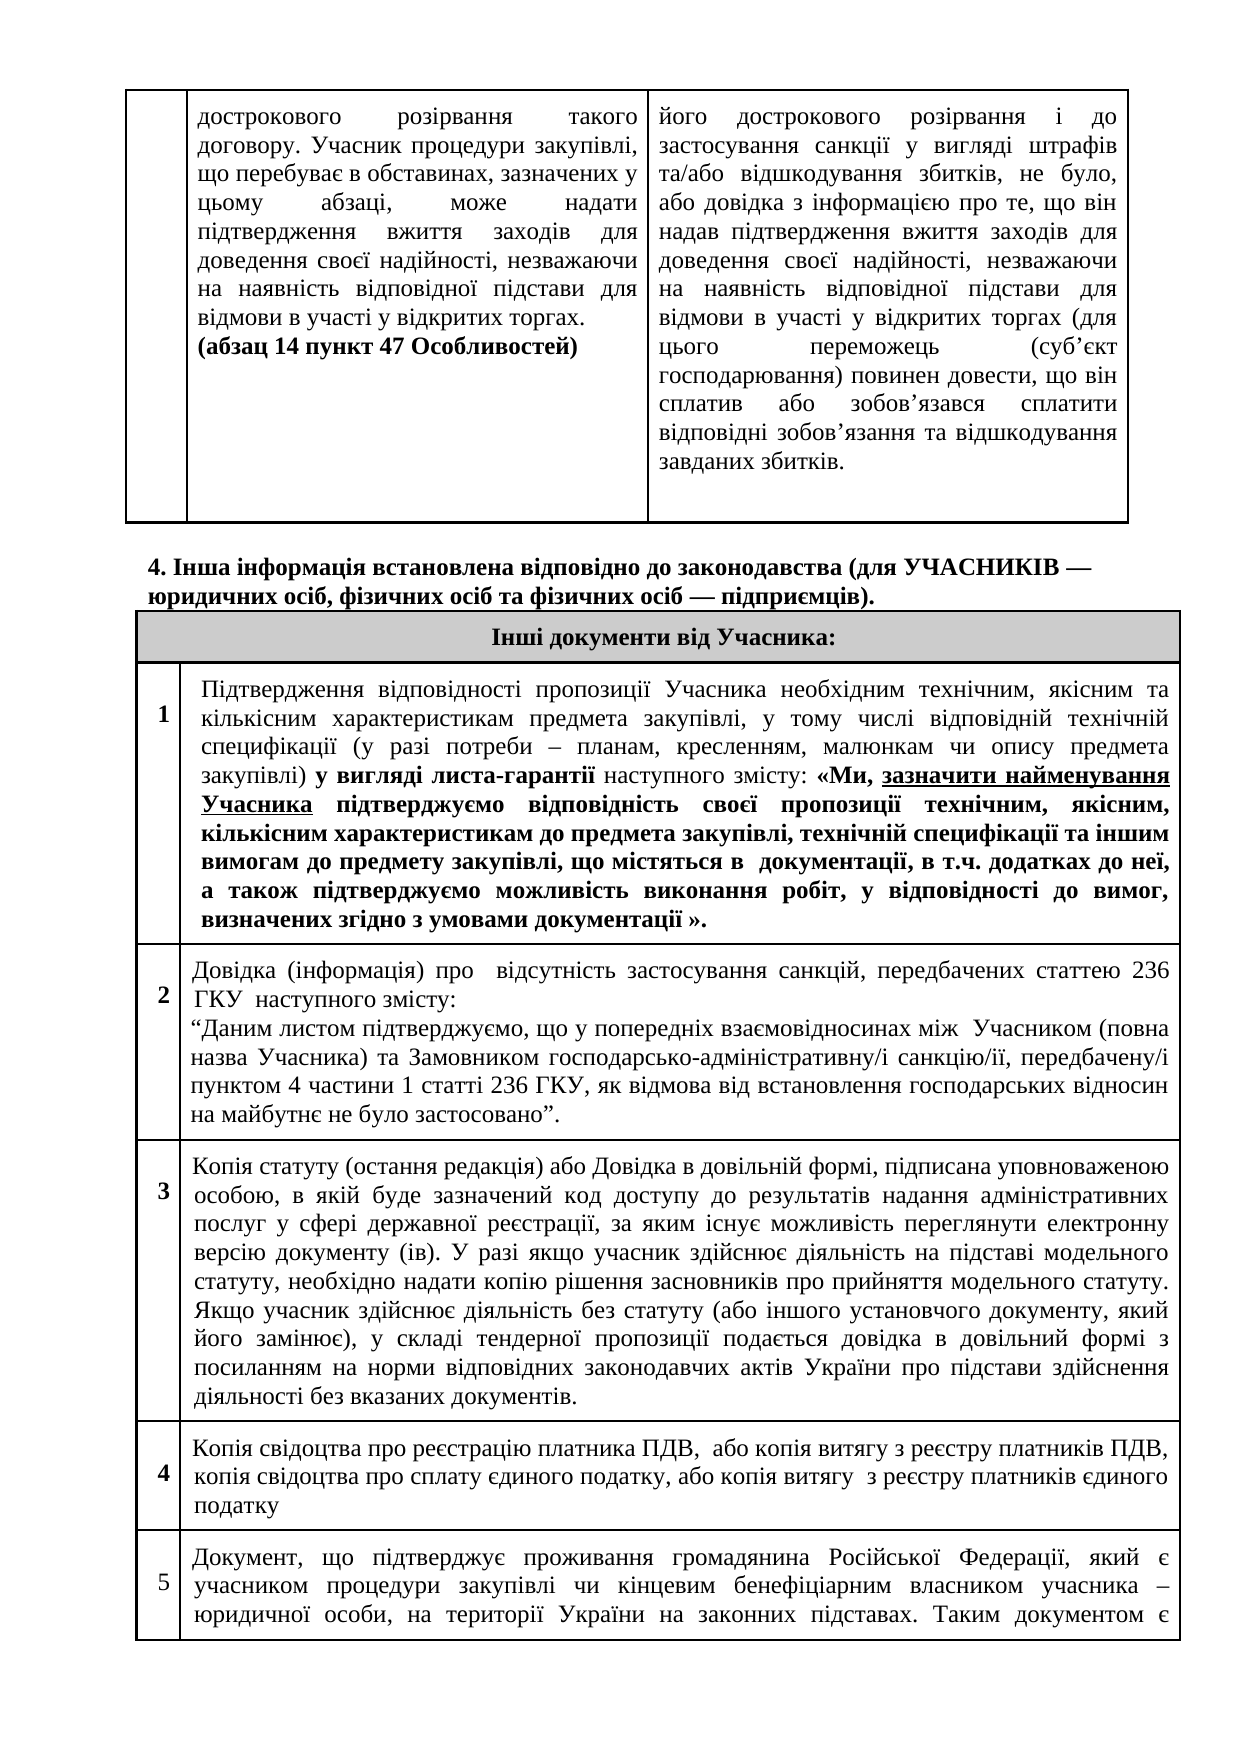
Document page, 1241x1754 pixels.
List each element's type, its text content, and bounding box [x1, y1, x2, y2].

table_cell 3 [138, 1141, 179, 1420]
table_cell 1 [138, 664, 179, 943]
table_cell 2 [138, 945, 179, 1138]
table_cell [181, 1531, 1179, 1638]
table_cell Підтвердження відповідності пропозиції Учасника необхідним технічним, якісним та кількісним характеристикам предмета закупівлі, у тому числі відповідній технічній специфікації (у разі потреби – планам, кресленням, малюнкам чи опису предмета закупівлі) у вигляді листа-гарантії наступного змісту: «Ми, зазначити найменування Учасника підтверджуємо відповідність своєї пропозиції технічним, якісним, кількісним характеристикам до предмета закупівлі, технічній специфікації та іншим вимогам до предмету закупівлі, що містяться в документації, в т.ч. додатках до неї, а також підтверджуємо можливість виконання робіт, у відповідності до вимог, визначених згідно з умовами документації ». [181, 664, 1179, 943]
table_header Інші документи від Учасника: [138, 612, 1179, 661]
text 4. Інша інформація встановлена відповідно до законодавства (для УЧАСНИКІВ — юридичних осіб, фізичних осіб та фізичних осіб — підприємців). [148, 552, 1152, 610]
table_cell 5 [138, 1531, 179, 1638]
table_cell Довідка (інформація) про відсутність застосування санкцій, передбачених статтею 236 ГКУ наступного змісту: “Даним листом підтверджуємо, що у попередніх взаємовідносинах між Учасником (повна назва Учасника) та Замовником господарсько-адміністративну/і санкцію/ії, передбачену/і пунктом 4 частини 1 статті 236 ГКУ, як відмова від встановлення господарських відносин на майбутнє не було застосовано”. [181, 945, 1179, 1138]
table_cell Копія свідоцтва про реєстрацію платника ПДВ, або копія витягу з реєстру платників ПДВ, копія свідоцтва про сплату єдиного податку, або копія витягу з реєстру платників єдиного податку [181, 1422, 1179, 1529]
table_cell 4 [127, 91, 186, 521]
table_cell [649, 91, 1127, 521]
table_cell Копія статуту (остання редакція) або Довідка в довільній формі, підписана уповноваженою особою, в якій буде зазначений код доступу до результатів надання адміністративних послуг у сфері державної реєстрації, за яким існує можливість переглянути електронну версію документу (ів). У разі якщо учасник здійснює діяльність на підставі модельного статуту, необхідно надати копію рішення засновників про прийняття модельного статуту. Якщо учасник здійснює діяльність без статуту (або іншого установчого документу, який його замінює), у складі тендерної пропозиції подається довідка в довільний формі з посиланням на норми відповідних законодавчих актів України про підстави здійснення діяльності без вказаних документів. [181, 1141, 1179, 1420]
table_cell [188, 91, 647, 521]
table_cell 4 [138, 1422, 179, 1529]
